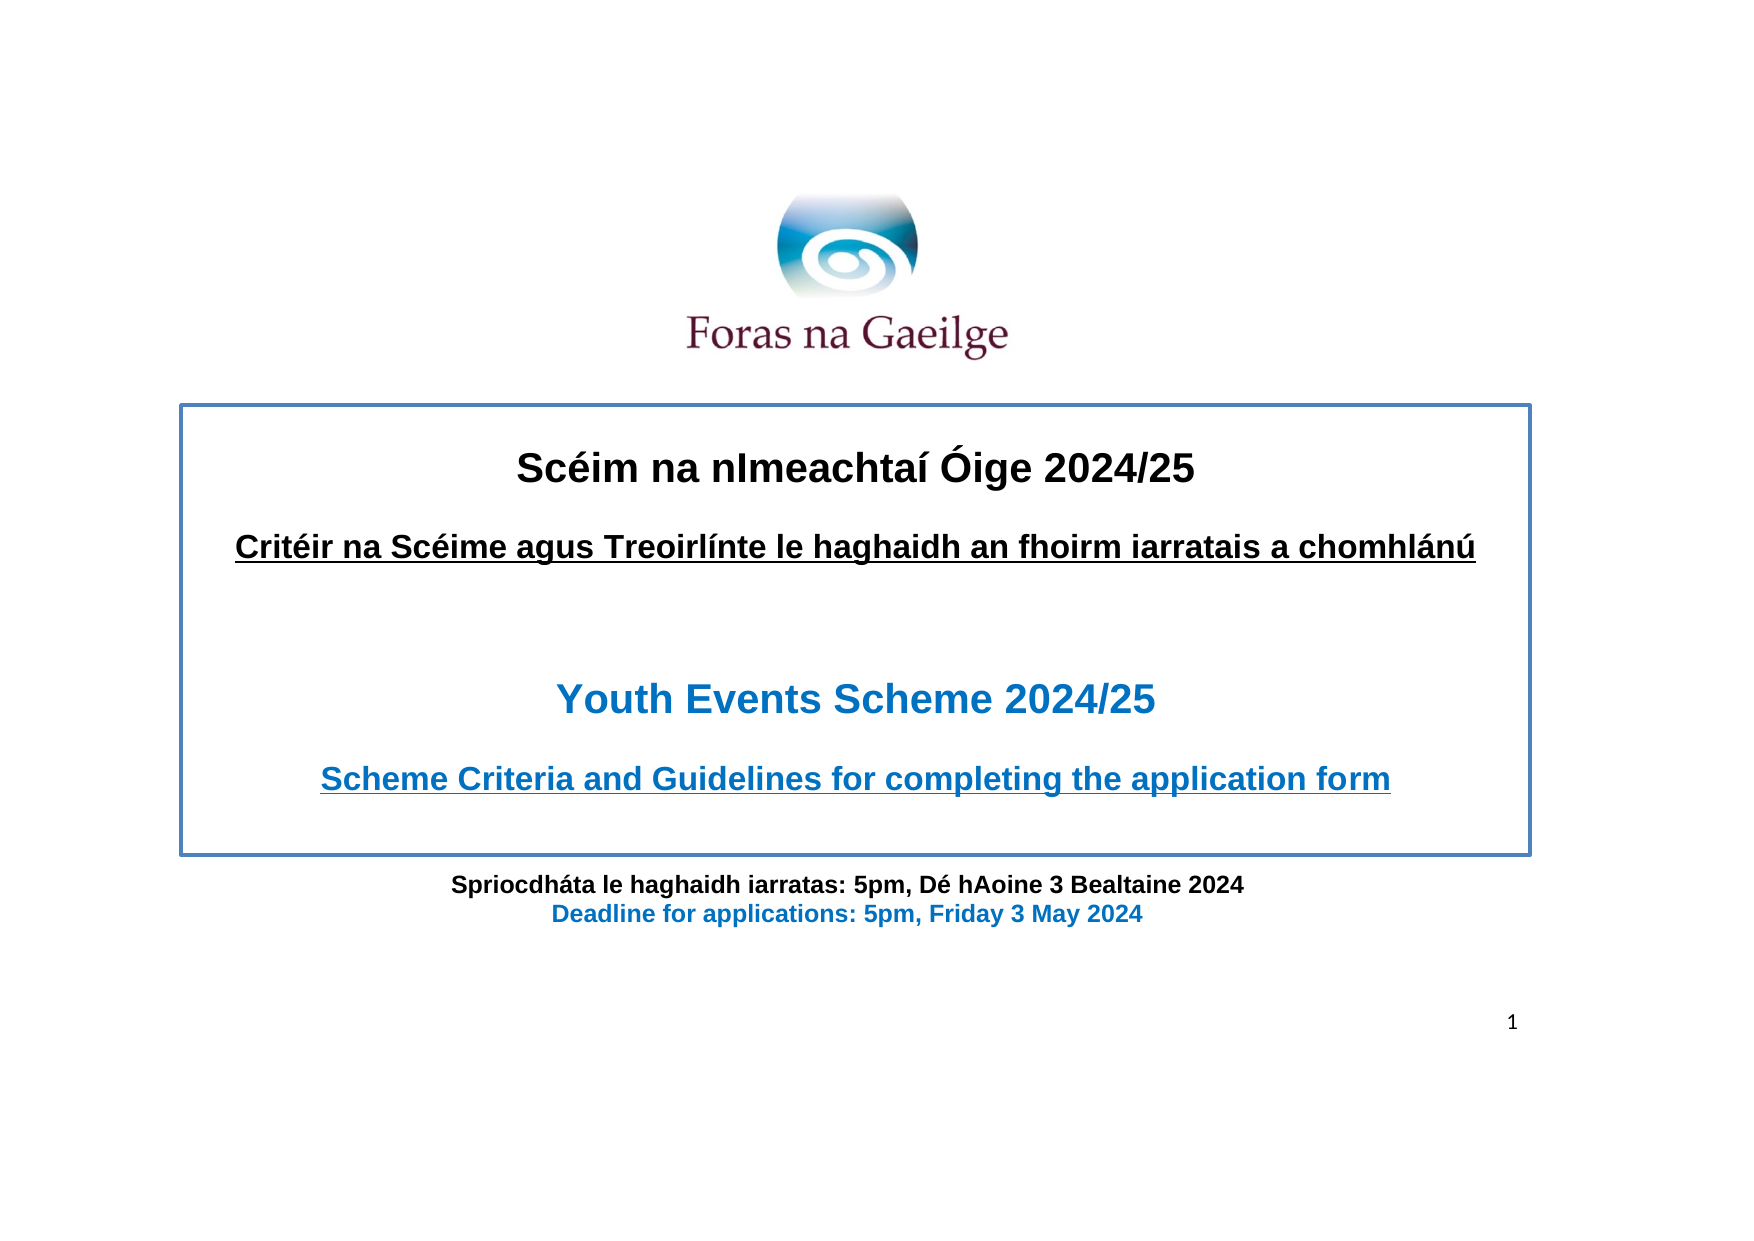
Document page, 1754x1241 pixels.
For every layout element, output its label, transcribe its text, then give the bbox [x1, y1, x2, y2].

text Spriocdháta le haghaidh iarratas: 5pm, Dé hAoine 3 Bealtaine 2024 [177, 870, 1518, 899]
text Deadline for applications: 5pm, Friday 3 May 2024 [177, 899, 1518, 928]
picture [674, 150, 1021, 361]
